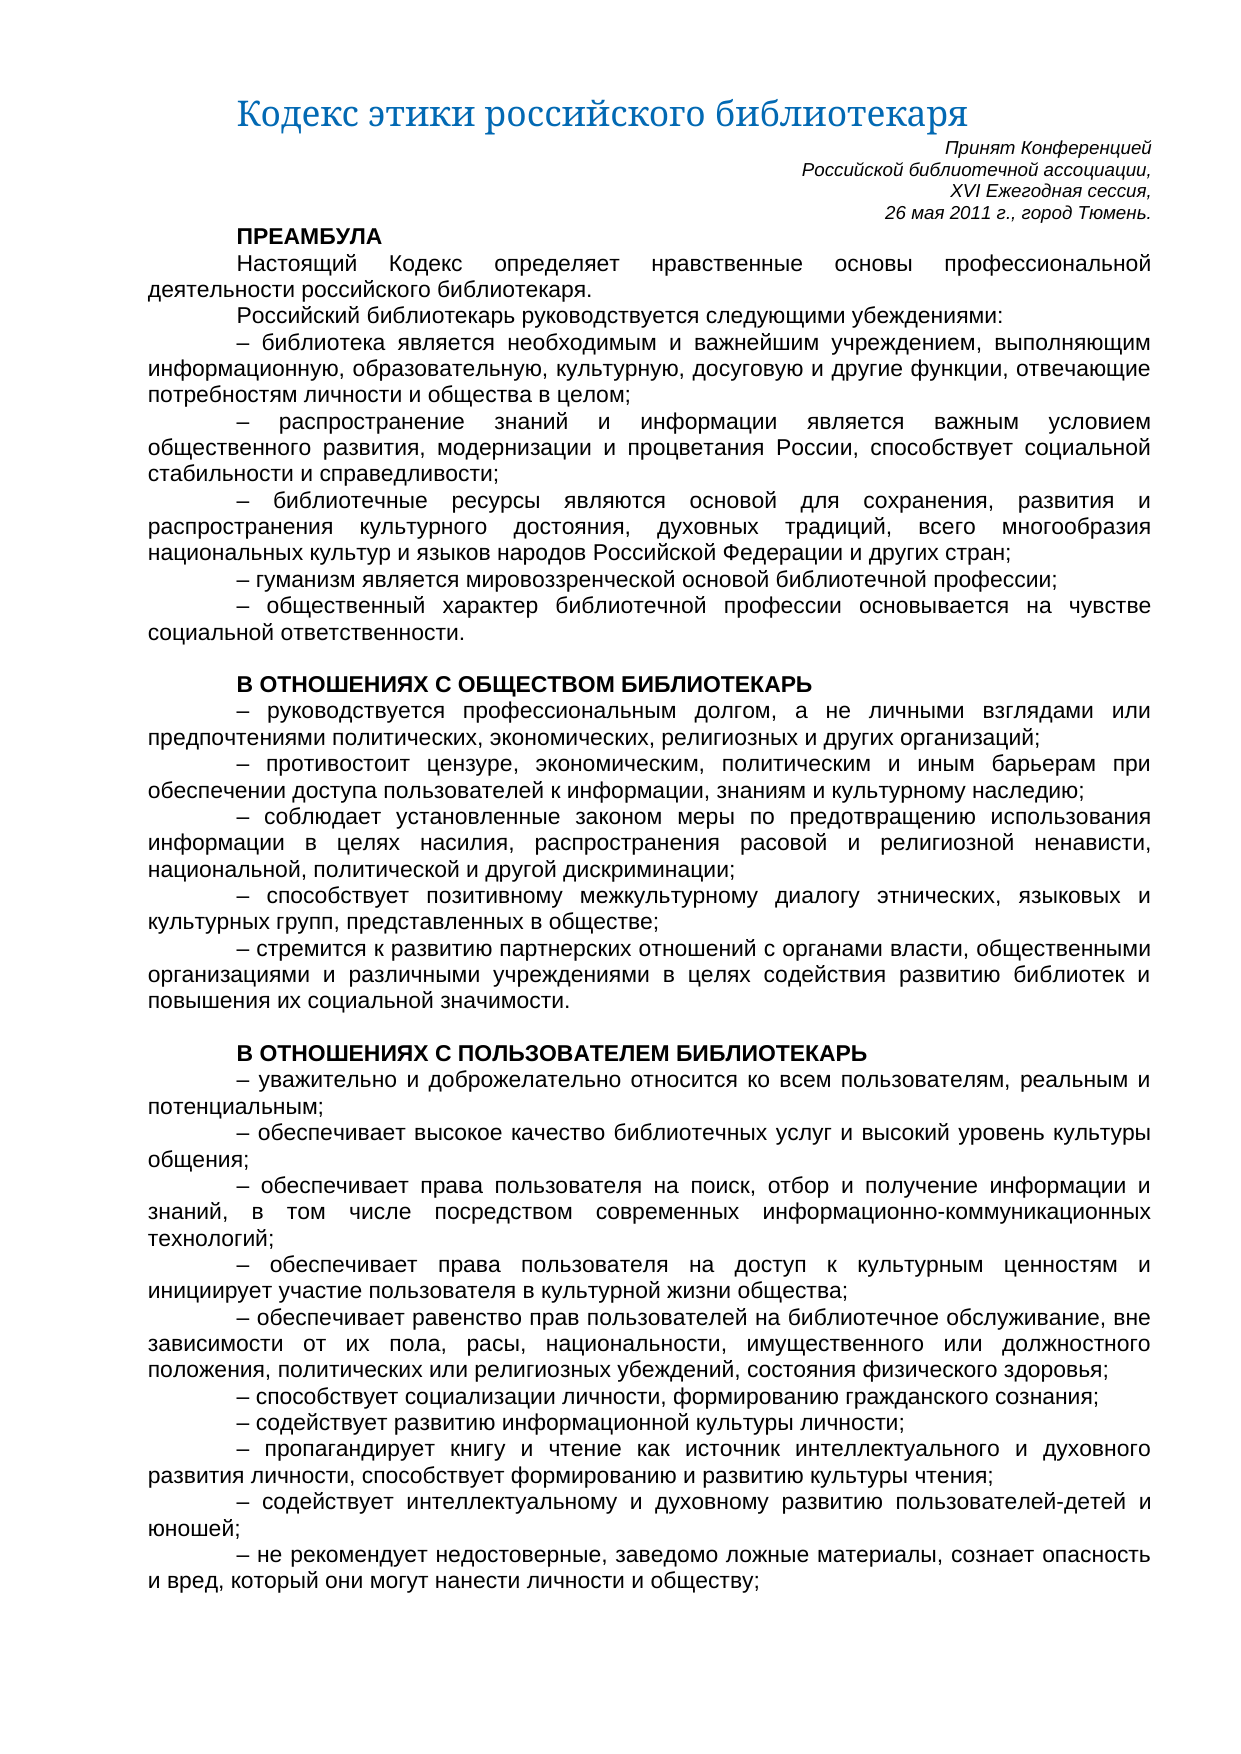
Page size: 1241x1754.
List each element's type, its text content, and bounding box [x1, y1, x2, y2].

text – обеспечивает равенство прав пользователей на библиотечное обслуживание, вне зависимости от их пола, расы, национальности, имущественного или должностного положения, политических или религиозных убеждений, состояния физического здоровья; [148, 1304, 1152, 1383]
text – пропагандирует книгу и чтение как источник интеллектуального и духовного развития личности, способствует формированию и развитию культуры чтения; [148, 1435, 1152, 1488]
text – обеспечивает высокое качество библиотечных услуг и высокий уровень культуры общения; [148, 1119, 1152, 1172]
text – обеспечивает права пользователя на доступ к культурным ценностям и инициирует участие пользователя в культурной жизни общества; [148, 1251, 1152, 1304]
text – общественный характер библиотечной профессии основывается на чувстве социальной ответственности. [148, 592, 1152, 645]
text Принят Конференцией Российской библиотечной ассоциации, XVI Ежегодная сессия, 26 мая 2011 г., город Тюмень. [148, 137, 1152, 223]
text – не рекомендует недостоверные, заведомо ложные материалы, сознает опасность и вред, который они могут нанести личности и обществу; [148, 1541, 1152, 1593]
text – библиотечные ресурсы являются основой для сохранения, развития и распространения культурного достояния, духовных традиций, всего многообразия национальных культур и языков народов Российской Федерации и других стран; [148, 487, 1152, 566]
text – обеспечивает права пользователя на поиск, отбор и получение информации и знаний, в том числе посредством современных информационно-коммуникационных технологий; [148, 1172, 1152, 1251]
text ПРЕАМБУЛА [148, 223, 1152, 249]
text – стремится к развитию партнерских отношений с органами власти, общественными организациями и различными учреждениями в целях содействия развитию библиотек и повышения их социальной значимости. [148, 935, 1152, 1014]
text – содействует развитию информационной культуры личности; [148, 1409, 1152, 1435]
text – способствует позитивному межкультурному диалогу этнических, языковых и культурных групп, представленных в обществе; [148, 882, 1152, 935]
text – гуманизм является мировоззренческой основой библиотечной профессии; [148, 566, 1152, 592]
text – содействует интеллектуальному и духовному развитию пользователей-детей и юношей; [148, 1488, 1152, 1541]
text Кодекс этики российского библиотекаря [148, 89, 1152, 137]
text – противостоит цензуре, экономическим, политическим и иным барьерам при обеспечении доступа пользователей к информации, знаниям и культурному наследию; [148, 750, 1152, 803]
text Российский библиотекарь руководствуется следующими убеждениями: [148, 302, 1152, 328]
text В ОТНОШЕНИЯХ С ОБЩЕСТВОМ БИБЛИОТЕКАРЬ [148, 671, 1152, 697]
text – соблюдает установленные законом меры по предотвращению использования информации в целях насилия, распространения расовой и религиозной ненависти, национальной, политической и другой дискриминации; [148, 803, 1152, 882]
text – библиотека является необходимым и важнейшим учреждением, выполняющим информационную, образовательную, культурную, досуговую и другие функции, отвечающие потребностям личности и общества в целом; [148, 328, 1152, 408]
text Настоящий Кодекс определяет нравственные основы профессиональной деятельности российского библиотекаря. [148, 249, 1152, 302]
text – руководствуется профессиональным долгом, а не личными взглядами или предпочтениями политических, экономических, религиозных и других организаций; [148, 697, 1152, 750]
text – способствует социализации личности, формированию гражданского сознания; [148, 1383, 1152, 1409]
text – уважительно и доброжелательно относится ко всем пользователям, реальным и потенциальным; [148, 1066, 1152, 1119]
text – распространение знаний и информации является важным условием общественного развития, модернизации и процветания России, способствует социальной стабильности и справедливости; [148, 408, 1152, 487]
text В ОТНОШЕНИЯХ С ПОЛЬЗОВАТЕЛЕМ БИБЛИОТЕКАРЬ [148, 1040, 1152, 1066]
